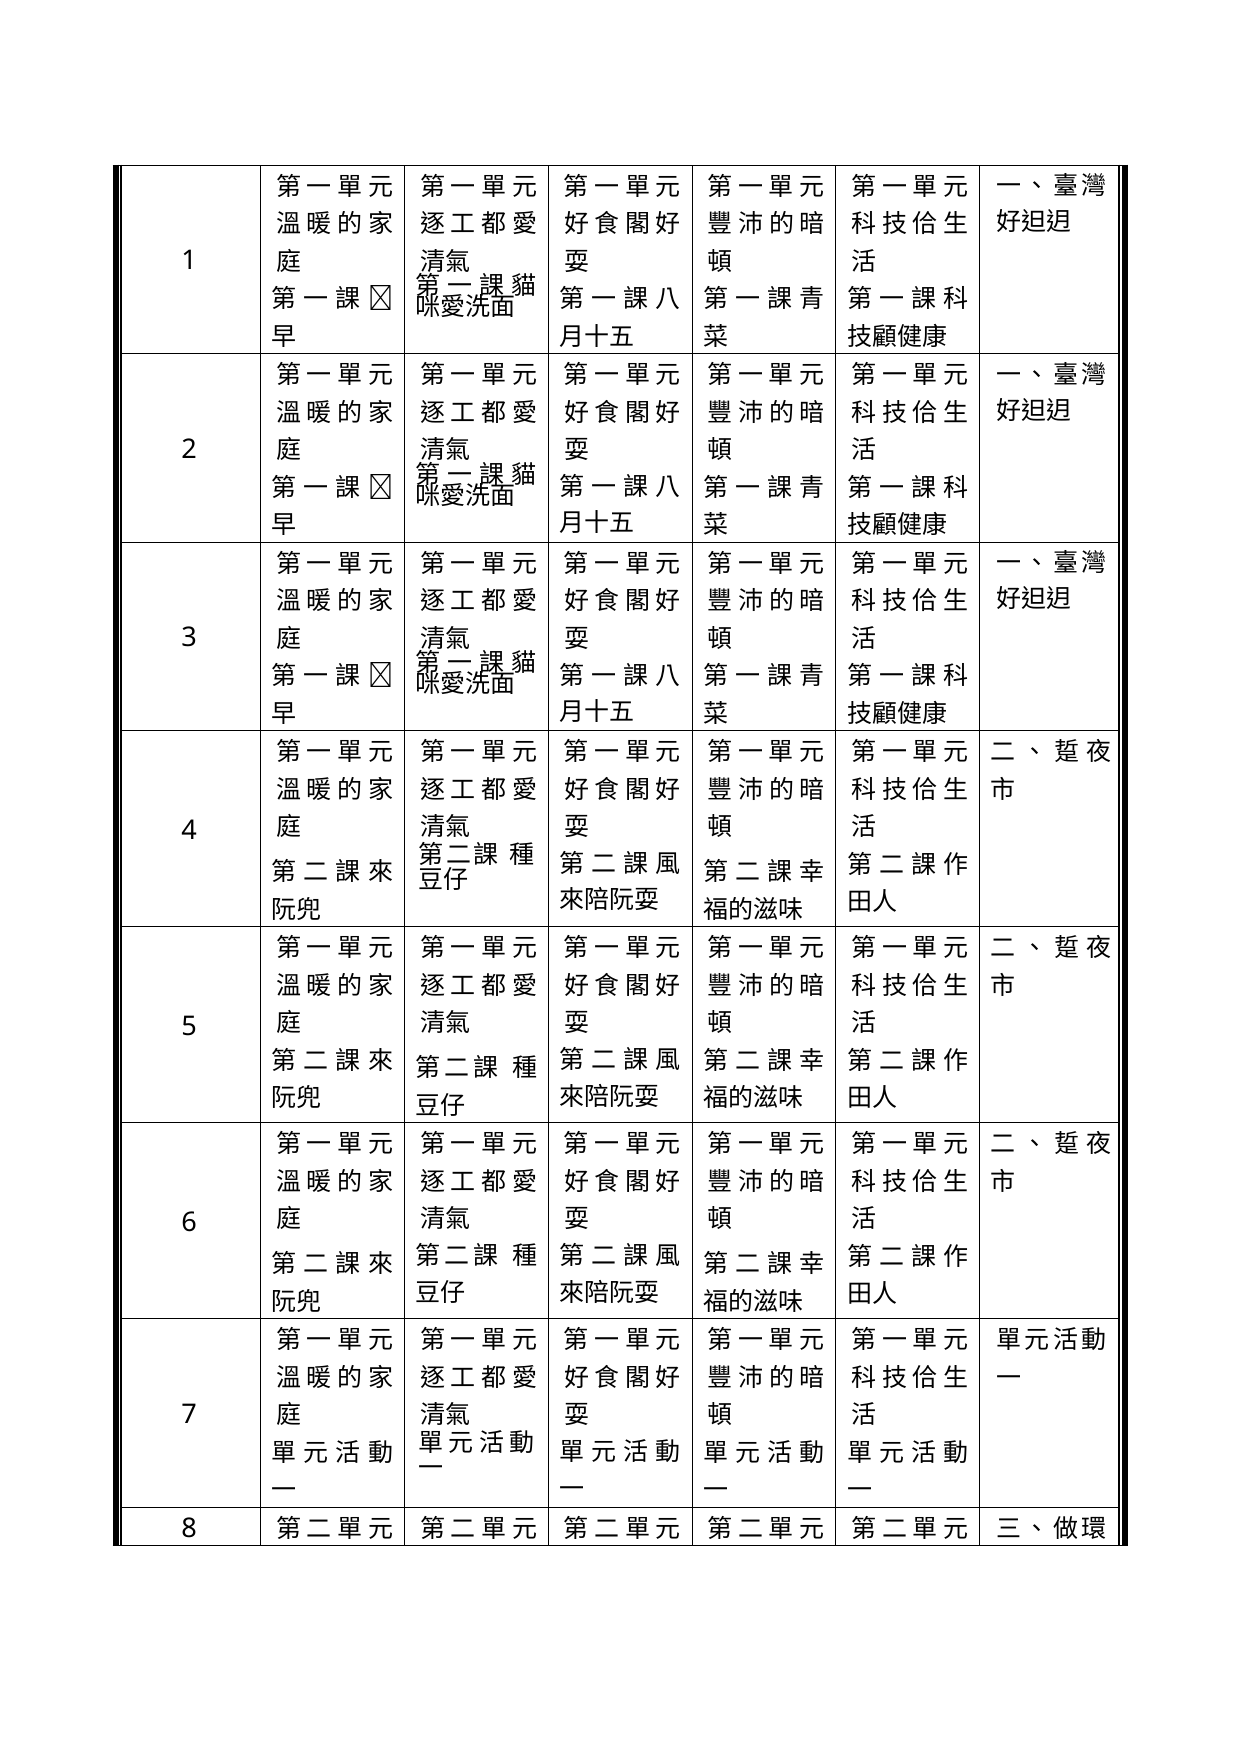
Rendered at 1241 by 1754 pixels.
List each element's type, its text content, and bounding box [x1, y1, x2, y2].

table_cell 5 [122, 927, 260, 1122]
table_cell 第一單元溫暖的家庭 第二課來阮兜 [261, 1123, 404, 1318]
table_cell 第一單元 逐工都愛清氣 單元活動一 [405, 1319, 548, 1507]
table_cell 第一單元科技佮生活 第二課作田人 [836, 927, 979, 1122]
table_cell 第一單元好食閣好耍 第二課風來陪阮耍 [549, 1123, 692, 1318]
table_cell 3 [122, 543, 260, 730]
table_cell 二、踅夜市 [980, 927, 1118, 1122]
table_cell 第一單元豐沛的暗頓 第一課青菜 [693, 354, 835, 542]
table_cell 第一單元科技佮生活 第一課科技顧健康 [836, 543, 979, 730]
table_cell 第一單元科技佮生活 第二課作田人 [836, 731, 979, 926]
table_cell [405, 1508, 548, 1545]
table_cell 6 [122, 1123, 260, 1318]
table_cell 單元活動一 [980, 1319, 1118, 1507]
table_cell 第一單元溫暖的家庭 第一課𠢕早 [261, 166, 404, 353]
table_cell 第一單元好食閣好耍 第一課八月十五 [549, 166, 692, 353]
table_cell 二、踅夜市 [980, 1123, 1118, 1318]
table_cell 第二單元數字真趣味 第三課 狗蟻食餅 [261, 1508, 404, 1545]
table_cell 第二單元我的心情 第三課向前衝 [836, 1508, 979, 1545]
table_cell 二、踅夜市 [980, 731, 1118, 926]
table_cell 第一單元好食閣好耍 第一課八月十五 [549, 543, 692, 730]
table_cell 第一單元溫暖的家庭 單元活動一 [261, 1319, 404, 1507]
table_cell 第一單元溫暖的家庭 第一課𠢕早 [261, 543, 404, 730]
table_cell 三、做環保，上蓋好 [980, 1508, 1118, 1545]
table_cell 第一單元 逐工都愛清氣 第二課 種豆仔 [405, 1123, 548, 1318]
table_cell 4 [122, 731, 260, 926]
table_cell 第一單元逐工都愛清氣 第一課貓咪愛洗面 [405, 166, 548, 353]
table_cell 第一單元豐沛的暗頓 第二課幸福的滋味 [693, 1123, 835, 1318]
table_cell 第一單元溫暖的家庭 第二課來阮兜 [261, 731, 404, 926]
table_cell 第一單元豐沛的暗頓 第一課青菜 [693, 543, 835, 730]
table_cell 第一單元 逐工都愛清氣 第二課 種豆仔 [405, 927, 548, 1122]
table_cell 第一單元科技佮生活 單元活動一 [836, 1319, 979, 1507]
table_cell 1 [122, 166, 260, 353]
table_cell 第一單元 逐工都愛清氣 第二課 種豆仔 [405, 731, 548, 926]
table_cell 第一單元好食閣好耍 第二課風來陪阮耍 [549, 927, 692, 1122]
table_cell 第一單元溫暖的家庭 第一課𠢕早 [261, 354, 404, 542]
table_cell 第一單元好食閣好耍 單元活動一 [549, 1319, 692, 1507]
table_cell 第一單元逐工都愛清氣 第一課貓咪愛洗面 [405, 543, 548, 730]
table_cell 第一單元豐沛的暗頓 第二課幸福的滋味 [693, 731, 835, 926]
table_cell 第一單元好食閣好耍 第二課風來陪阮耍 [549, 731, 692, 926]
table_cell 2 [122, 354, 260, 542]
table_cell 第一單元科技佮生活 第二課作田人 [836, 1123, 979, 1318]
table_cell 第一單元科技佮生活 第一課科技顧健康 [836, 354, 979, 542]
table_cell 第二單元身體報你知 第三課好鼻獅 [693, 1508, 835, 1545]
table_cell 第一單元逐工都愛清氣 第一課貓咪愛洗面 [405, 354, 548, 542]
table_cell 第二單元鬧熱的街仔路 第三課青紅燈 [549, 1508, 692, 1545]
table_cell 第一單元豐沛的暗頓 第二課幸福的滋味 [693, 927, 835, 1122]
table_cell 第一單元科技佮生活 第一課科技顧健康 [836, 166, 979, 353]
table_cell 第一單元好食閣好耍 第一課八月十五 [549, 354, 692, 542]
table_cell 一、臺灣好𨑨迌 [980, 543, 1118, 730]
table_cell 8 [122, 1508, 260, 1545]
table_cell 第一單元豐沛的暗頓 第一課青菜 [693, 166, 835, 353]
table_cell 一、臺灣好𨑨迌 [980, 354, 1118, 542]
table_cell 第一單元溫暖的家庭 第二課來阮兜 [261, 927, 404, 1122]
table_cell 一、臺灣好𨑨迌 [980, 166, 1118, 353]
table_cell 7 [122, 1319, 260, 1507]
table_cell 第一單元豐沛的暗頓 單元活動一 [693, 1319, 835, 1507]
